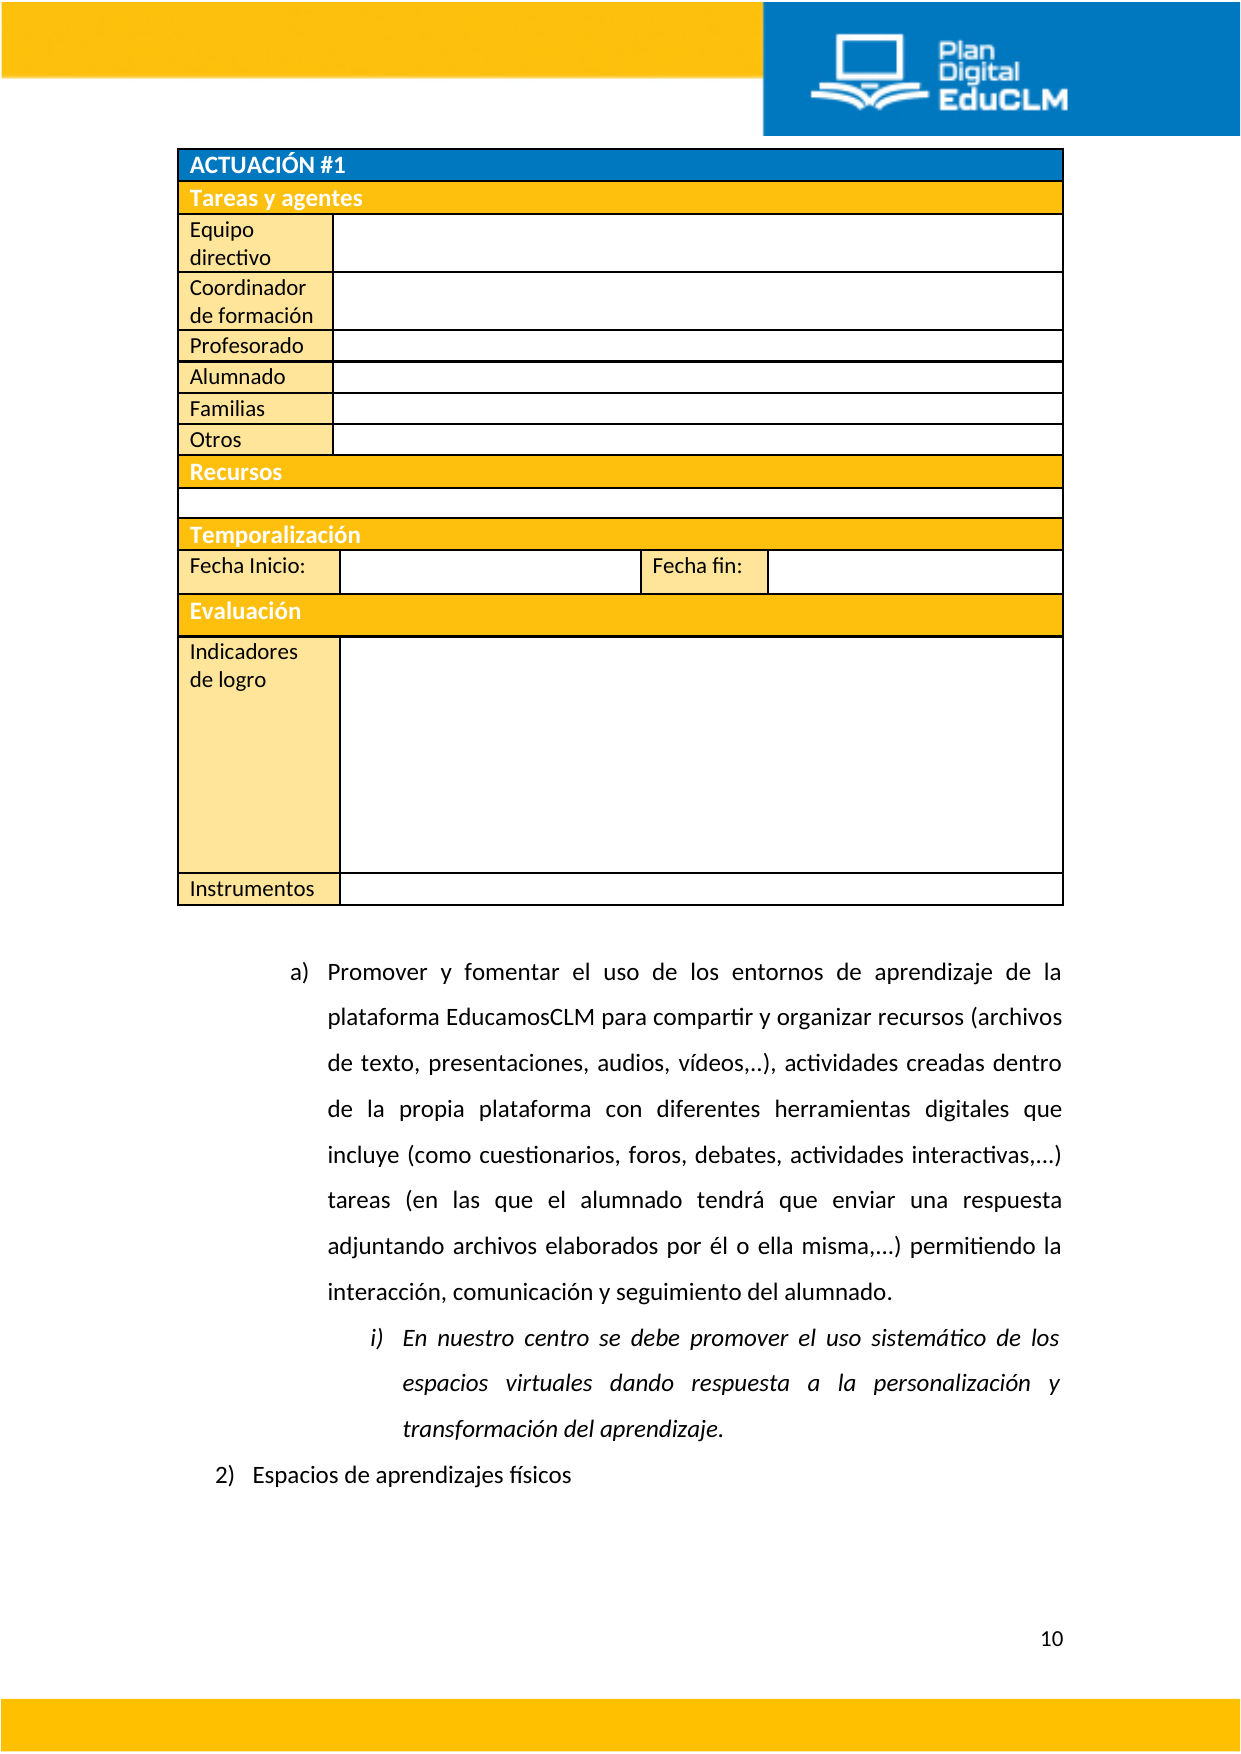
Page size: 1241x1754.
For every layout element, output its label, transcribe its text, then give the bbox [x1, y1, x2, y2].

table_cell Instrumentos [179, 874, 339, 904]
table_cell Fecha fin: [642, 551, 767, 593]
table_cell Profesorado [179, 331, 332, 360]
table_cell Equipo directivo [179, 215, 332, 271]
picture [1, 2, 1241, 136]
table_cell Familias [179, 394, 332, 423]
table_cell Alumnado [179, 363, 332, 392]
table_cell Coordinador de formación [179, 273, 332, 329]
table_cell Indicadores de logro [179, 638, 339, 872]
table_cell Tareas y agentes [179, 182, 1062, 213]
table_cell [341, 874, 1062, 904]
table_cell Recursos [179, 456, 1062, 487]
table_cell Otros [179, 425, 332, 454]
table_cell [334, 215, 1062, 271]
table_cell [334, 331, 1062, 360]
table_cell [341, 551, 640, 593]
table_cell [334, 394, 1062, 423]
table_cell [769, 551, 1062, 593]
table_cell [179, 489, 1062, 517]
table_cell [334, 273, 1062, 329]
table_cell [334, 425, 1062, 454]
list Promover y fomentar el uso de los entornos de aprendizaje de la plataforma EducamosCLM para compartir y organizar recursos (archivos de texto, presentaciones, audios, vídeos,..), actividades creadas dentro de la propia plataforma con diferentes herramientas digitales que incluye (como cuestionarios, foros, debates, actividades interactivas,...) tareas (en las que el alumnado tendrá que enviar una respuesta adjuntando archivos elaborados por él o ella misma,...) permitiendo la interacción, comunicación y seguimiento del alumnado. [290, 956, 1063, 1306]
list Espacios de aprendizajes físicos [215, 1459, 1063, 1489]
table_cell [341, 638, 1062, 872]
table_cell Evaluación [179, 595, 1062, 635]
table_cell Temporalización [179, 519, 1062, 549]
table_header ACTUACIÓN #1 [179, 150, 1062, 180]
list En nuestro centro se debe promover el uso sistemático de los espacios virtuales dando respuesta a la personalización y transformación del aprendizaje. [383, 1322, 1063, 1444]
table_cell [334, 363, 1062, 392]
table_cell Fecha Inicio: [179, 551, 339, 593]
